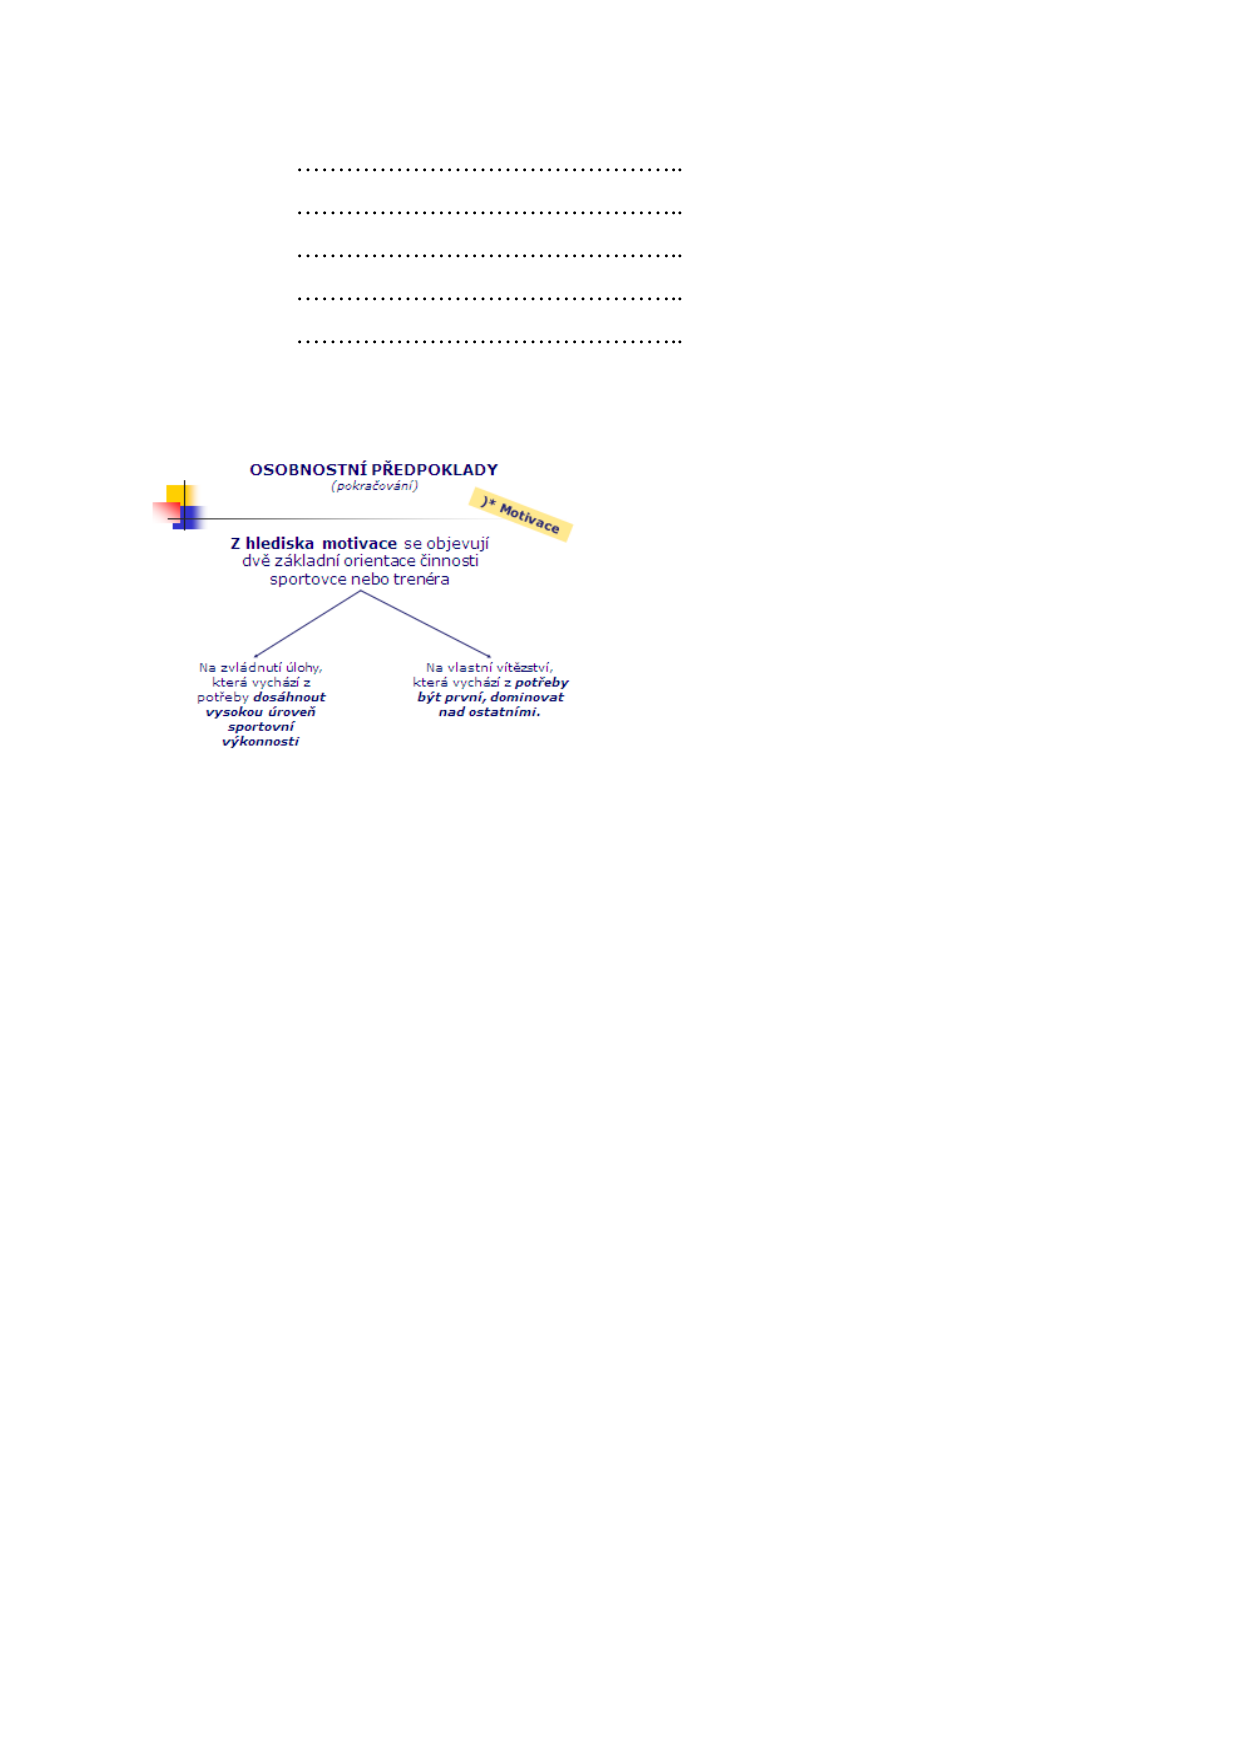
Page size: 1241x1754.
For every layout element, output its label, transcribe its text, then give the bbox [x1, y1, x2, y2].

text ……………………………………….. [221, 320, 1093, 349]
text ……………………………………….. [221, 191, 1093, 219]
text ……………………………………….. [221, 148, 1093, 176]
text ……………………………………….. [221, 277, 1093, 306]
picture [149, 437, 590, 756]
text ……………………………………….. [221, 234, 1093, 263]
